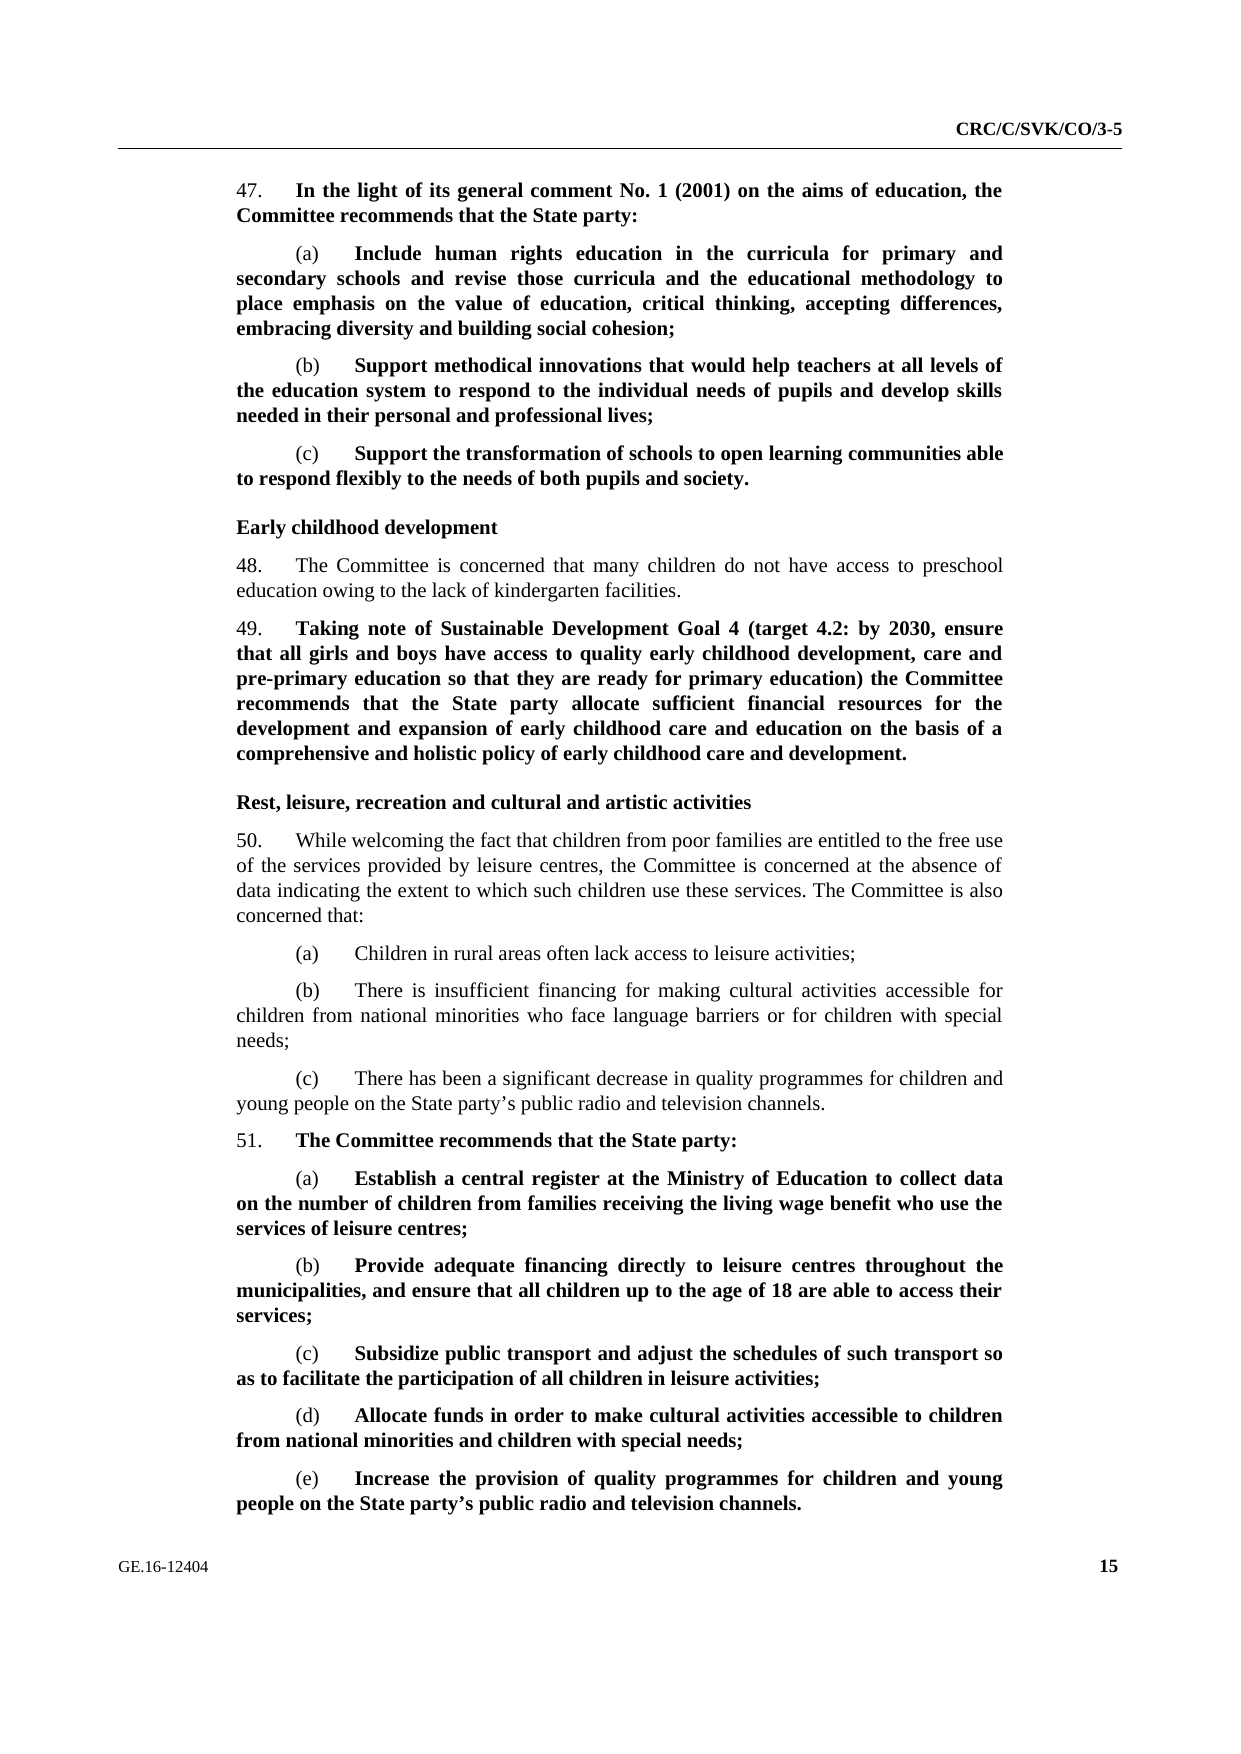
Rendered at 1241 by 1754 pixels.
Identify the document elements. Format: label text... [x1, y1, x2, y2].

text Rest, leisure, recreation and cultural and artistic activities [118, 790, 1004, 815]
text (c) There has been a significant decrease in quality programmes for children and young people on the State party’s public radio and television channels. [236, 1065, 1004, 1115]
text Early childhood development [118, 515, 1004, 540]
text (e) Increase the provision of quality programmes for children and young people on the State party’s public radio and television channels. [236, 1465, 1004, 1515]
text 47. In the light of its general comment No. 1 (2001) on the aims of education, the Committee recommends that the State party: [236, 177, 1004, 227]
text (a) Include human rights education in the curricula for primary and secondary schools and revise those curricula and the educational methodology to place emphasis on the value of education, critical thinking, accepting differences, embracing diversity and building social cohesion; [236, 240, 1004, 340]
text 49. Taking note of Sustainable Development Goal 4 (target 4.2: by 2030, ensure that all girls and boys have access to quality early childhood development, care and pre-primary education so that they are ready for primary education) the Committee recommends that the State party allocate sufficient financial resources for the development and expansion of early childhood care and education on the basis of a comprehensive and holistic policy of early childhood care and development. [236, 615, 1004, 765]
text (d) Allocate funds in order to make cultural activities accessible to children from national minorities and children with special needs; [236, 1402, 1004, 1452]
text (a) Establish a central register at the Ministry of Education to collect data on the number of children from families receiving the living wage benefit who use the services of leisure centres; [236, 1165, 1004, 1240]
text (b) Support methodical innovations that would help teachers at all levels of the education system to respond to the individual needs of pupils and develop skills needed in their personal and professional lives; [236, 352, 1004, 427]
text 48. The Committee is concerned that many children do not have access to preschool education owing to the lack of kindergarten facilities. [236, 552, 1004, 602]
text (c) Subsidize public transport and adjust the schedules of such transport so as to facilitate the participation of all children in leisure activities; [236, 1340, 1004, 1390]
text 50. While welcoming the fact that children from poor families are entitled to the free use of the services provided by leisure centres, the Committee is concerned at the absence of data indicating the extent to which such children use these services. The Committee is also concerned that: [236, 827, 1004, 927]
text (b) Provide adequate financing directly to leisure centres throughout the municipalities, and ensure that all children up to the age of 18 are able to access their services; [236, 1252, 1004, 1327]
text 51. The Committee recommends that the State party: [236, 1127, 1004, 1152]
text (b) There is insufficient financing for making cultural activities accessible for children from national minorities who face language barriers or for children with special needs; [236, 977, 1004, 1052]
text (a) Children in rural areas often lack access to leisure activities; [236, 940, 1004, 965]
text (c) Support the transformation of schools to open learning communities able to respond flexibly to the needs of both pupils and society. [236, 440, 1004, 490]
